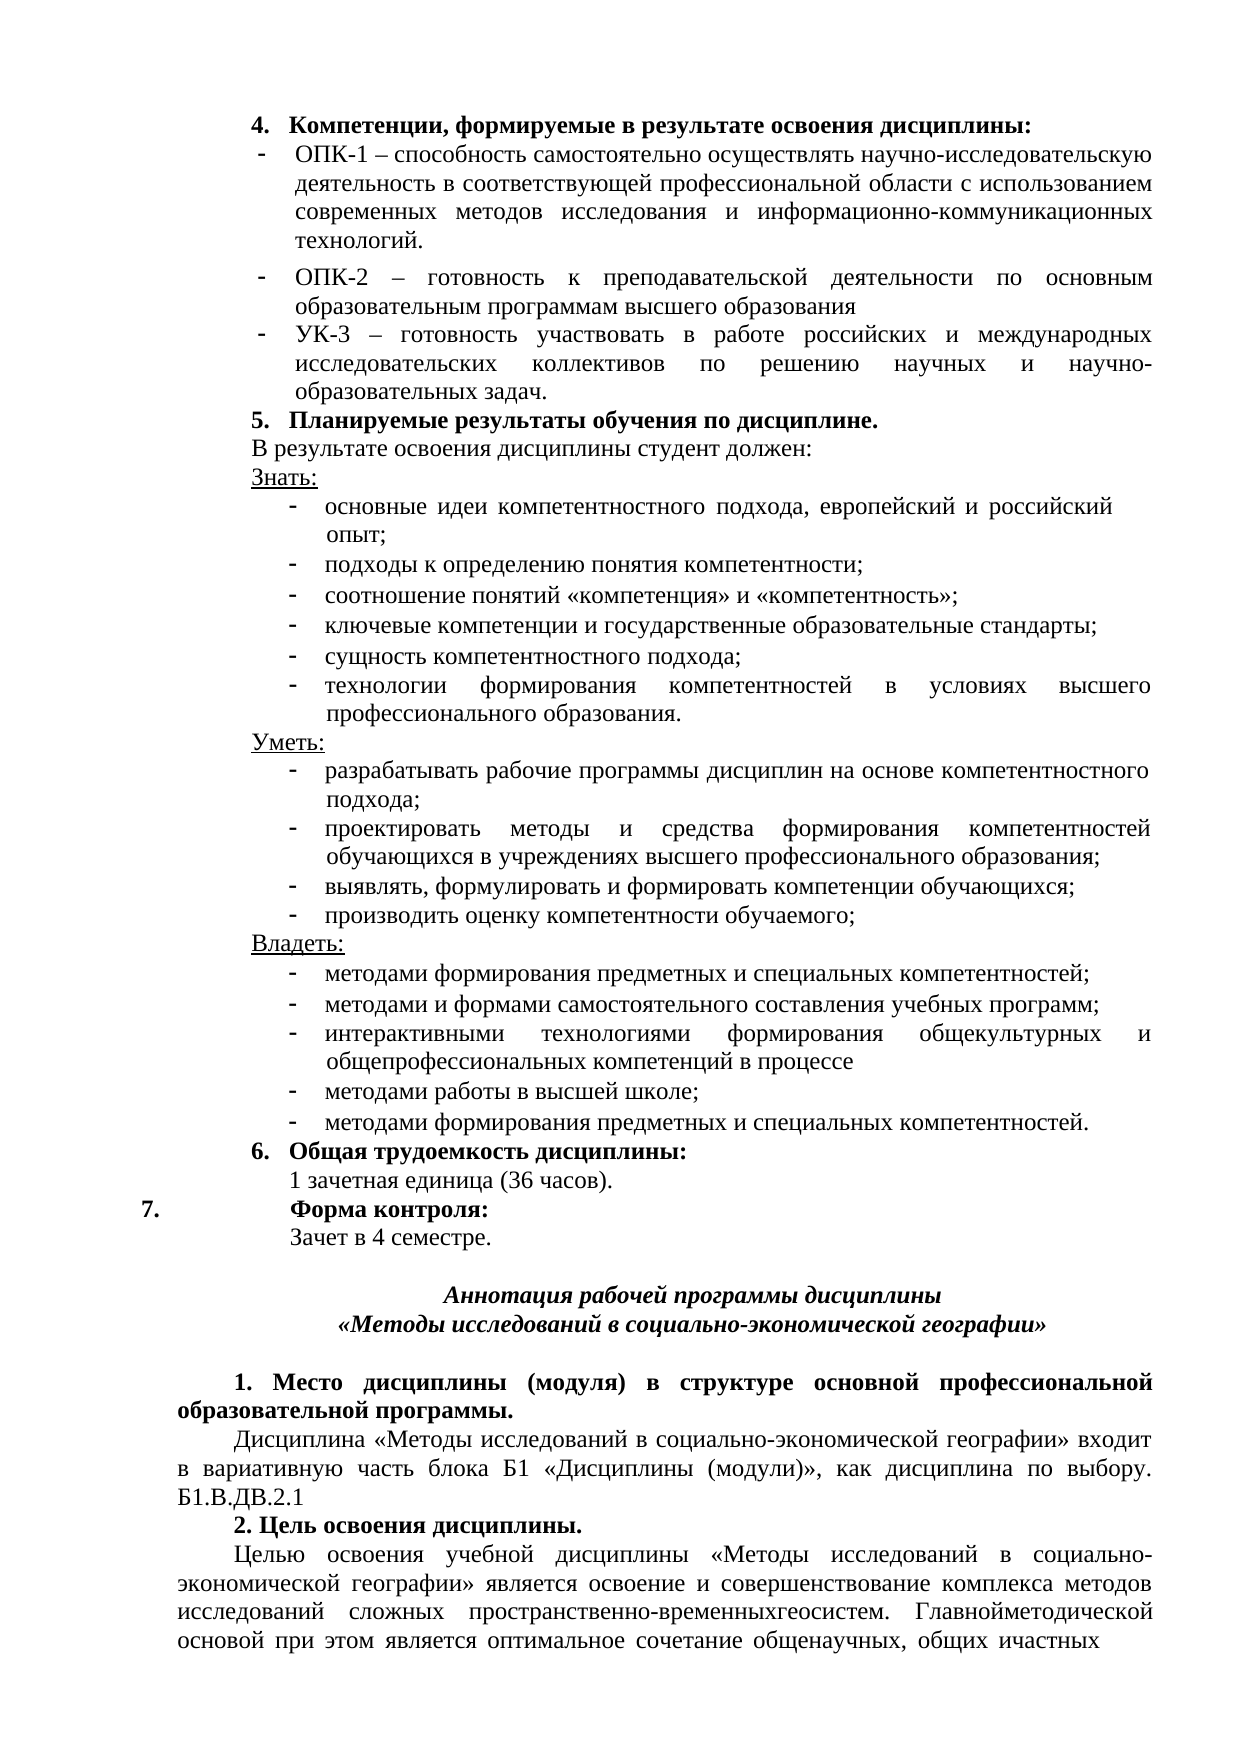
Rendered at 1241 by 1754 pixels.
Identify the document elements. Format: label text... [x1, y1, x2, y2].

list разрабатывать рабочие программы дисциплин на основе компетентностного подхода; [288, 756, 1152, 813]
text Знать: [251, 463, 1165, 491]
list ОПК-2 – готовность к преподавательской деятельности по основным образовательным программам высшего образования [257, 263, 1153, 319]
text В результате освоения дисциплины студент должен: [251, 434, 1165, 462]
list проектировать методы и средства формирования компетентностей обучающихся в учреждениях высшего профессионального образования; [288, 813, 1153, 870]
text Уметь: [251, 727, 1165, 756]
list подходы к определению понятия компетентности; [288, 548, 1165, 579]
list методами формирования предметных и специальных компетентностей. [288, 1106, 1165, 1136]
subtitle Цель освоения дисциплины. [233, 1511, 1165, 1539]
text «Методы исследований в социально-экономической географии» [324, 1309, 1060, 1338]
text Дисциплина «Методы исследований в социально-экономической географии» входит в вариативную часть блока Б1 «Дисциплины (модули)», как дисциплина по выбору. Б1.В.ДВ.2.1 [177, 1424, 1152, 1511]
list методами формирования предметных и специальных компетентностей; [288, 957, 1165, 988]
list основные идеи компетентностного подхода, европейский и российский опыт; [288, 492, 1153, 548]
list ОПК-1 – способность самостоятельно осуществлять научно-исследовательскую деятельность в соответствующей профессиональной области с использованием современных методов исследования и информационно-коммуникационных технологий. [257, 139, 1153, 254]
list сущность компетентностного подхода; [288, 640, 1165, 671]
list выявлять, формулировать и формировать компетенции обучающихся; [288, 870, 1165, 901]
list производить оценку компетентности обучаемого; Владеть: [251, 901, 857, 957]
list методами работы в высшей школе; [288, 1075, 1165, 1106]
list УК-3 – готовность участвовать в работе российских и международных исследовательских коллективов по решению научных и научно- образовательных задач. [257, 320, 1153, 405]
list технологии формирования компетентностей в условиях высшего профессионального образования. [288, 671, 1153, 727]
subtitle Общая трудоемкость дисциплины: [251, 1137, 1165, 1165]
subtitle Планируемые результаты обучения по дисциплине. [251, 406, 1165, 434]
list соотношение понятий «компетенция» и «компетентность»; [288, 579, 1165, 609]
subtitle Место дисциплины (модуля) в структуре основной профессиональной образовательной программы. [177, 1367, 1153, 1424]
subtitle Форма контроля: [139, 1194, 489, 1223]
text Зачет в 4 семестре. [139, 1223, 492, 1251]
text 1 зачетная единица (36 часов). [288, 1165, 1165, 1194]
list методами и формами самостоятельного составления учебных программ; [288, 988, 1165, 1018]
subtitle Компетенции, формируемые в результате освоения дисциплины: [251, 110, 1165, 139]
text Аннотация рабочей программы дисциплины [324, 1281, 1061, 1309]
list ключевые компетенции и государственные образовательные стандарты; [288, 609, 1165, 640]
text Целью освоения учебной дисциплины «Методы исследований в социально- экономической географии» является освоение и совершенствование комплекса методов исследований сложных пространственно-временныхгеосистем. Главнойметодической основой при этом является оптимальное сочетание общенаучных, общих ичастных [177, 1539, 1153, 1654]
list интерактивными технологиями формирования общекультурных и общепрофессиональных компетенций в процессе [288, 1018, 1152, 1075]
